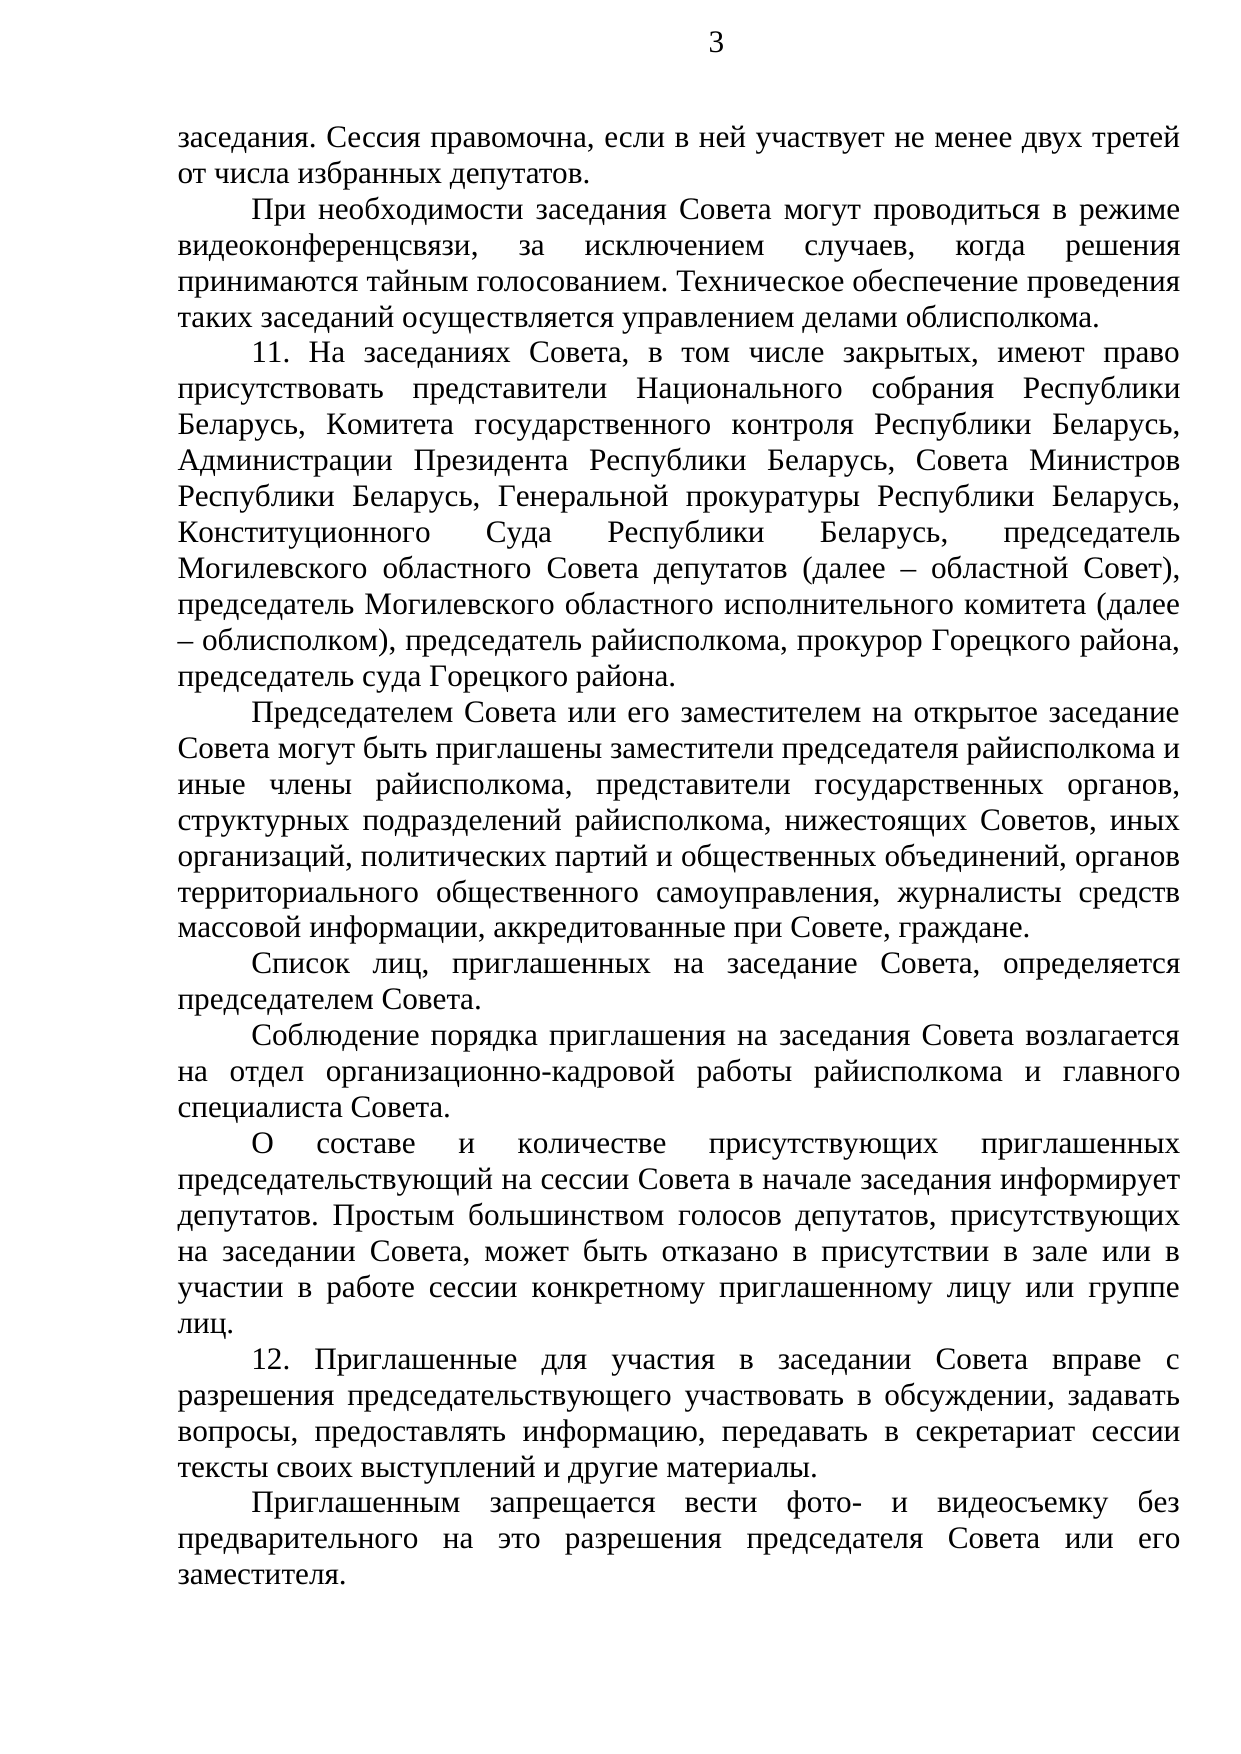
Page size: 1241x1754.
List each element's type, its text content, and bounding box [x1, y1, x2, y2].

text О составе и количестве присутствующих приглашенных председательствующий на сессии Совета в начале заседания информирует депутатов. Простым большинством голосов депутатов, присутствующих на заседании Совета, может быть отказано в присутствии в зале или в участии в работе сессии конкретному приглашенному лицу или группе лиц. [177, 1124, 1181, 1340]
text 11. На заседаниях Совета, в том числе закрытых, имеют право присутствовать представители Национального собрания Республики Беларусь, Комитета государственного контроля Республики Беларусь, Администрации Президента Республики Беларусь, Совета Министров Республики Беларусь, Генеральной прокуратуры Республики Беларусь, Конституционного Суда Республики Беларусь, председатель Могилевского областного Совета депутатов (далее – областной Совет), председатель Могилевского областного исполнительного комитета (далее – облисполком), председатель райисполкома, прокурор Горецкого района, председатель суда Горецкого района. [177, 334, 1181, 693]
text При необходимости заседания Совета могут проводиться в режиме видеоконференцсвязи, за исключением случаев, когда решения принимаются тайным голосованием. Техническое обеспечение проведения таких заседаний осуществляется управлением делами облисполкома. [177, 190, 1181, 334]
text Соблюдение порядка приглашения на заседания Совета возлагается на отдел организационно-кадровой работы райисполкома и главного специалиста Совета. [177, 1017, 1181, 1124]
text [177, 118, 1181, 190]
text 12. Приглашенные для участия в заседании Совета вправе с разрешения председательствующего участвовать в обсуждении, задавать вопросы, предоставлять информацию, передавать в секретариат сессии тексты своих выступлений и другие материалы. [177, 1340, 1181, 1484]
text Председателем Совета или его заместителем на открытое заседание Совета могут быть приглашены заместители председателя райисполкома и иные члены райисполкома, представители государственных органов, структурных подразделений райисполкома, нижестоящих Советов, иных организаций, политических партий и общественных объединений, органов территориального общественного самоуправления, журналисты средств массовой информации, аккредитованные при Совете, граждане. [177, 693, 1181, 945]
text Приглашенным запрещается вести фото- и видеосъемку без предварительного на это разрешения председателя Совета или его заместителя. [177, 1484, 1181, 1592]
text Список лиц, приглашенных на заседание Совета, определяется председателем Совета. [177, 945, 1181, 1017]
